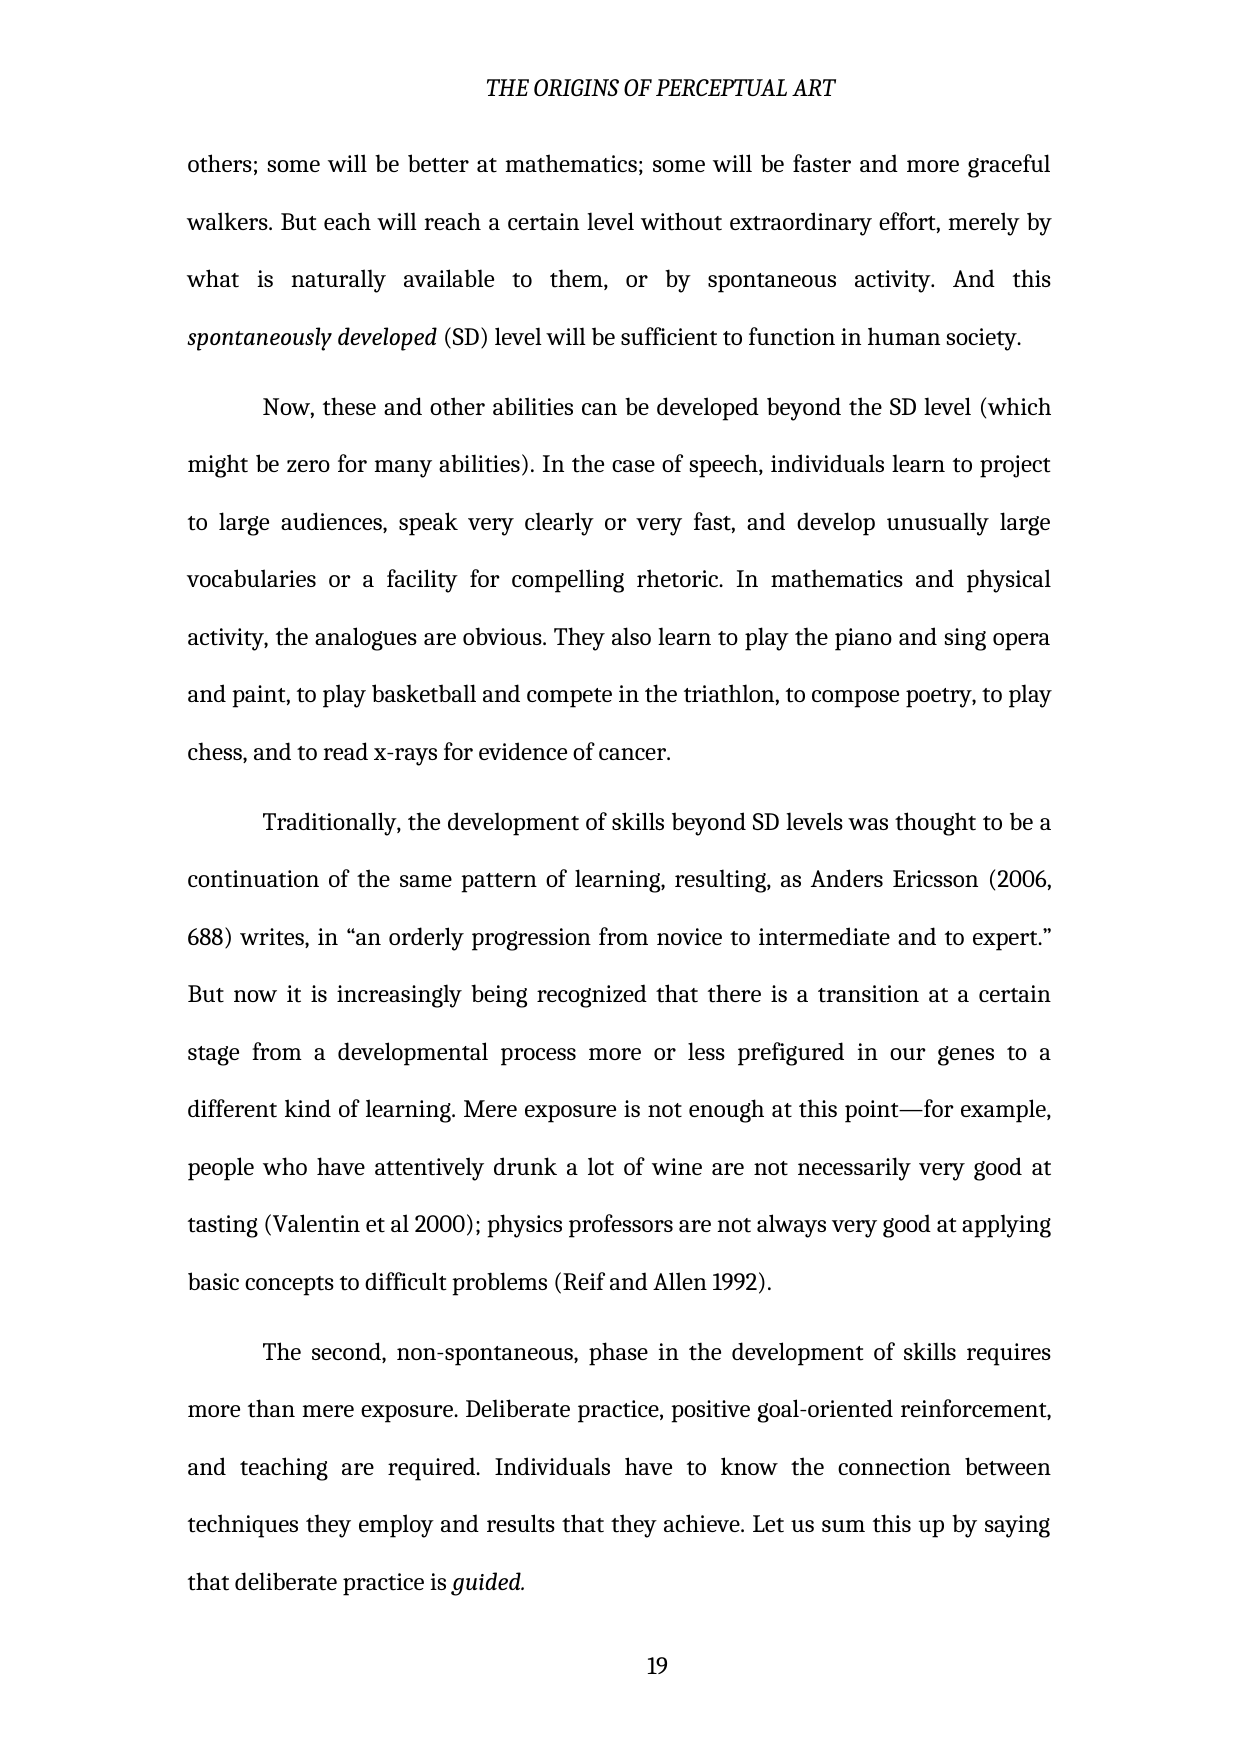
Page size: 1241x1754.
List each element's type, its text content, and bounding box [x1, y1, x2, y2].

text Traditionally, the development of skills beyond SD levels was thought to be a continuation of the same pattern of learning, resulting, as Anders Ericsson (2006, 688) writes, in “an orderly progression from novice to intermediate and to expert.” But now it is increasingly being recognized that there is a transition at a certain stage from a developmental process more or less prefigured in our genes to a different kind of learning. Mere exposure is not enough at this point—for example, people who have attentively drunk a lot of wine are not necessarily very good at tasting (Valentin et al 2000); physics professors are not always very good at applying basic concepts to difficult problems (Reif and Allen 1992). [187, 807, 1053, 1296]
text The second, non-spontaneous, phase in the development of skills requires more than mere exposure. Deliberate practice, positive goal-oriented reinforcement, and teaching are required. Individuals have to know the connection between techniques they employ and results that they achieve. Let us sum this up by saying that deliberate practice is guided. [187, 1337, 1053, 1596]
text Now, these and other abilities can be developed beyond the SD level (which might be zero for many abilities). In the case of speech, individuals learn to project to large audiences, speak very clearly or very fast, and develop unusually large vocabularies or a facility for compelling rhetoric. In mathematics and physical activity, the analogues are obvious. They also learn to play the piano and sing opera and paint, to play basketball and compete in the triathlon, to compose poetry, to play chess, and to read x-rays for evidence of cancer. [187, 392, 1053, 766]
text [187, 150, 1053, 351]
